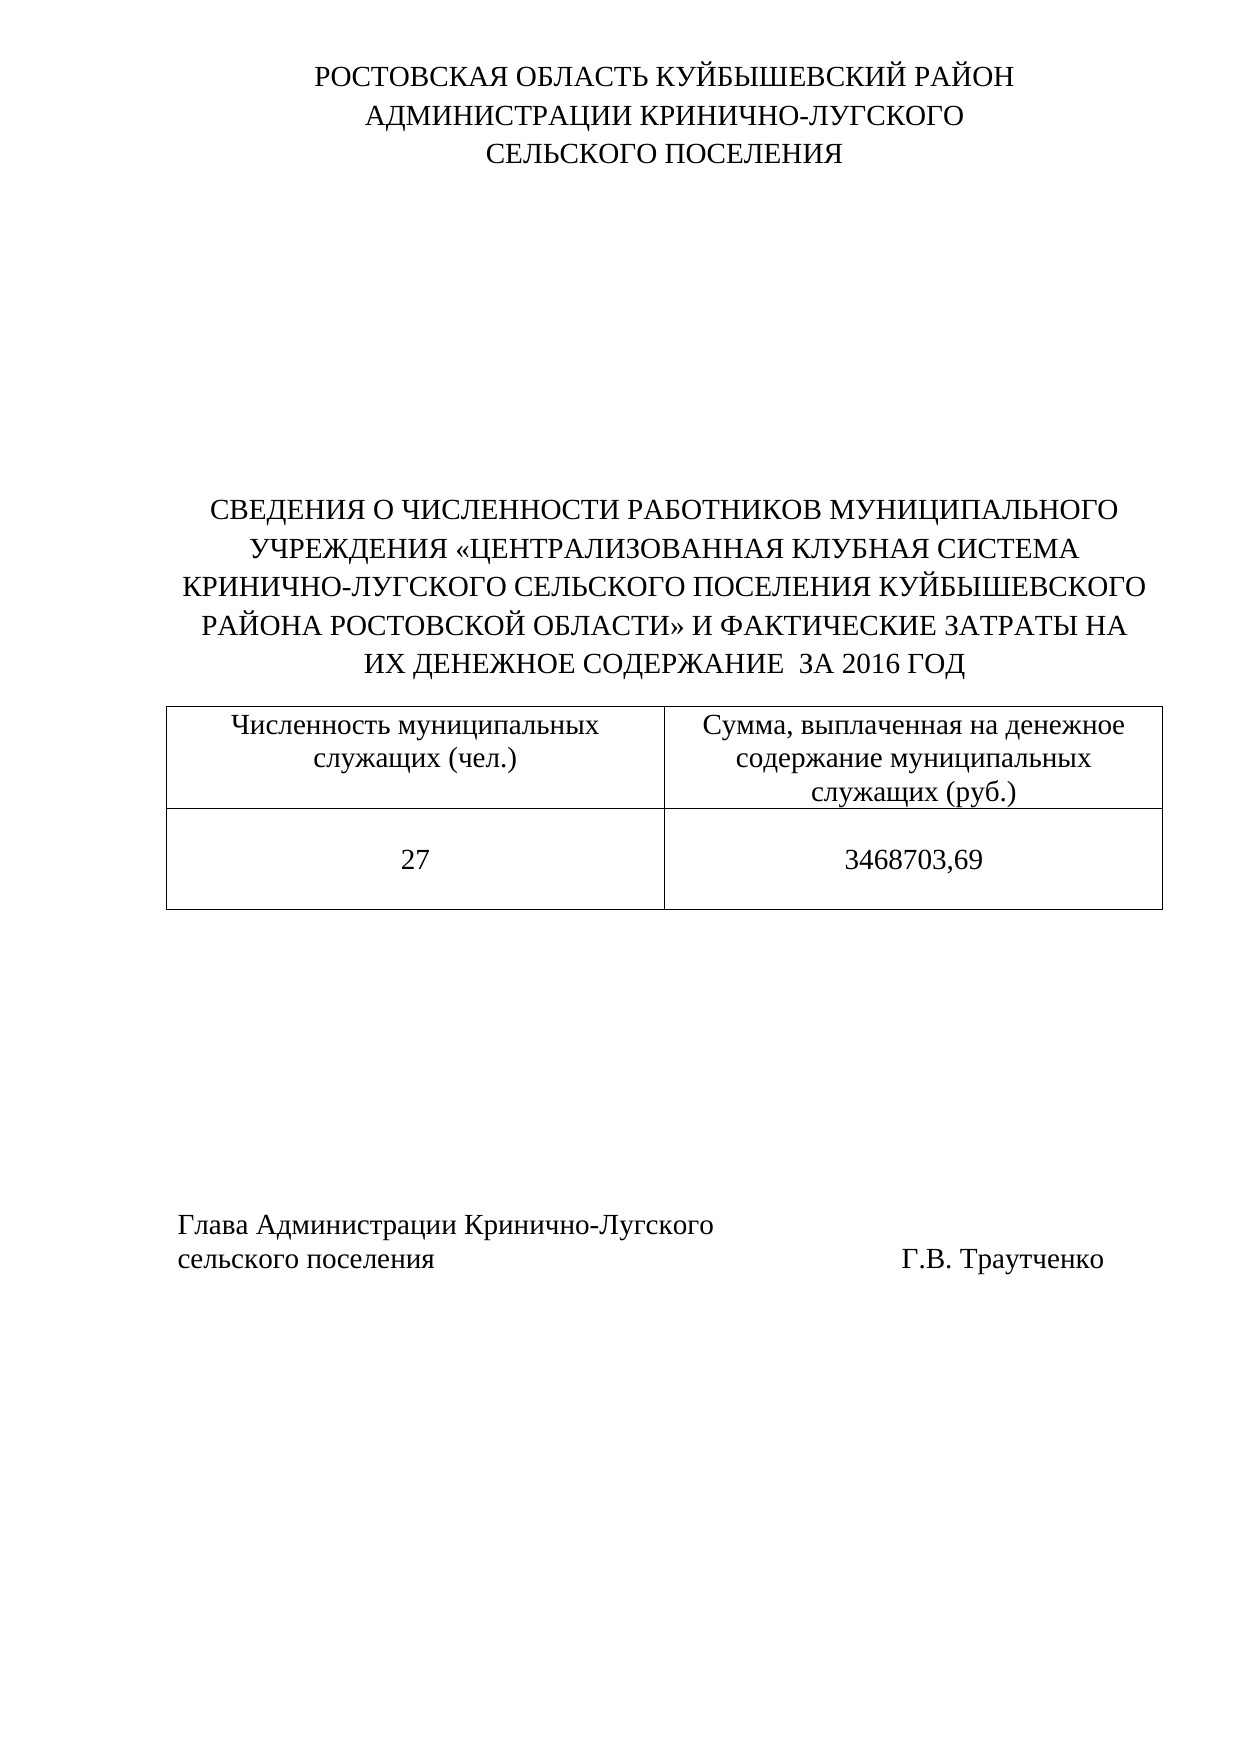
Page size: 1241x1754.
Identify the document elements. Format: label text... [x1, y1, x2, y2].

text Глава Администрации Кринично-Лугского [177, 1207, 1152, 1241]
table_cell 27 [167, 809, 664, 909]
text РОСТОВСКАЯ ОБЛАСТЬ КУЙБЫШЕВСКИЙ РАЙОН АДМИНИСТРАЦИИ КРИНИЧНО-ЛУГСКОГО СЕЛЬСКОГО ПОСЕЛЕНИЯ [177, 59, 1152, 170]
table_cell 3468703,69 [665, 809, 1162, 909]
text СВЕДЕНИЯ О ЧИСЛЕННОСТИ РАБОТНИКОВ МУНИЦИПАЛЬНОГО УЧРЕЖДЕНИЯ «ЦЕНТРАЛИЗОВАННАЯ КЛУБНАЯ СИСТЕМА КРИНИЧНО-ЛУГСКОГО СЕЛЬСКОГО ПОСЕЛЕНИЯ КУЙБЫШЕВСКОГО РАЙОНА РОСТОВСКОЙ ОБЛАСТИ» И ФАКТИЧЕСКИЕ ЗАТРАТЫ НА ИХ ДЕНЕЖНОЕ СОДЕРЖАНИЕ ЗА 2016 ГОД [177, 492, 1152, 680]
table_header Численность муниципальных служащих (чел.) [167, 707, 664, 808]
table_header Сумма, выплаченная на денежное содержание муниципальных служащих (руб.) [665, 707, 1162, 808]
text сельского поселения Г.В. Траутченко [177, 1241, 1152, 1274]
